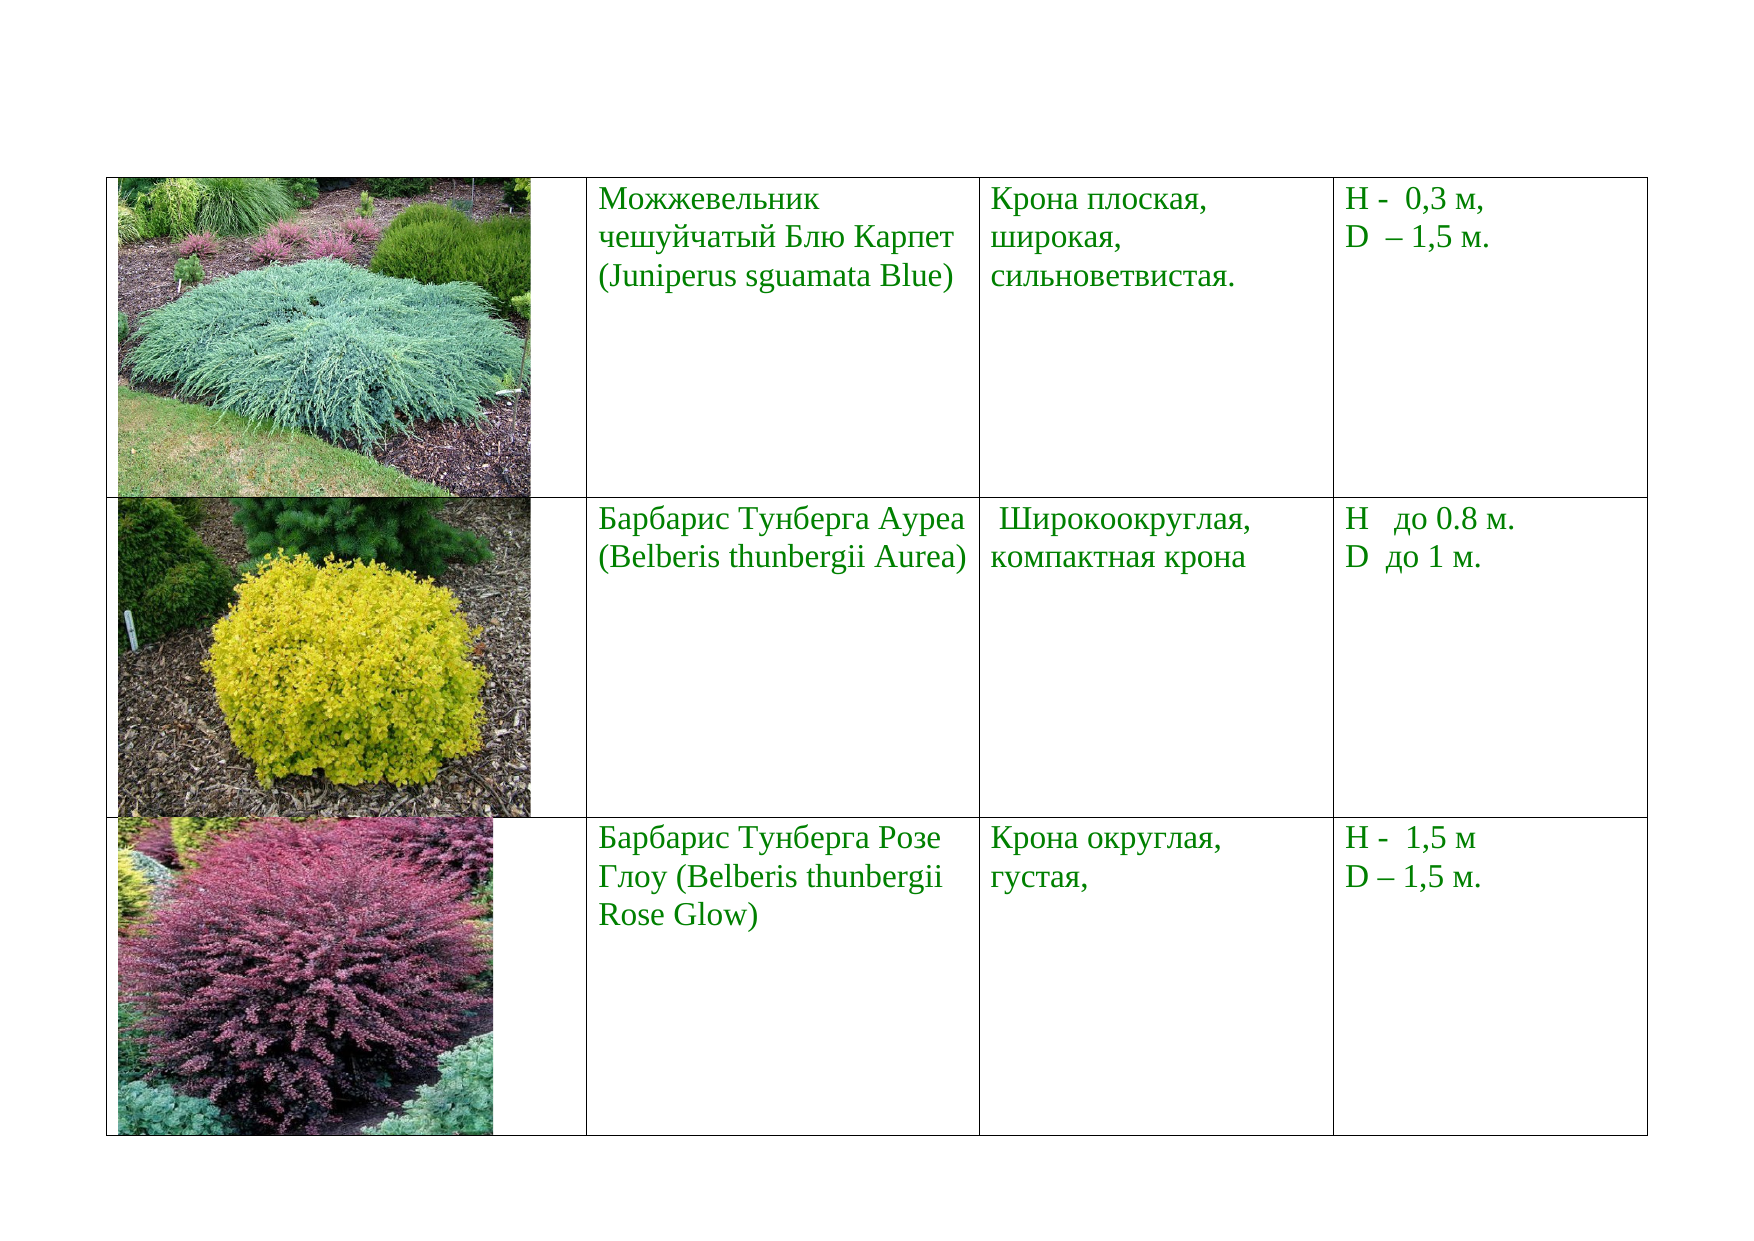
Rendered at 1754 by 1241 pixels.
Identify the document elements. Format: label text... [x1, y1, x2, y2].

table_cell Широкоокруглая, компактная крона [980, 498, 1333, 817]
table_cell H до 0.8 м. D до 1 м. [1334, 498, 1647, 817]
picture [118, 498, 531, 1135]
table_cell [494, 818, 586, 1135]
table_cell Крона округлая, густая, [980, 818, 1333, 1135]
table_cell [531, 498, 586, 817]
table_cell [107, 818, 118, 1135]
table_cell Можжевельник чешуйчатый Блю Карпет (Juniperus sguamata Blue) [587, 178, 979, 497]
table_cell H - 0,3 м, D – 1,5 м. [1334, 178, 1647, 497]
table_cell [107, 178, 118, 497]
table_cell Крона плоская, широкая, сильноветвистая. [980, 178, 1333, 497]
table_cell H - 1,5 м D – 1,5 м. [1334, 818, 1647, 1135]
table_cell Барбарис Тунберга Ауреа (Belberis thunbergii Aurea) [587, 498, 979, 817]
table_cell Барбарис Тунберга Розе Глоу (Belberis thunbergii Rose Glow) [587, 818, 979, 1135]
table_cell [107, 498, 118, 817]
picture [118, 178, 531, 497]
table_cell [531, 178, 586, 497]
